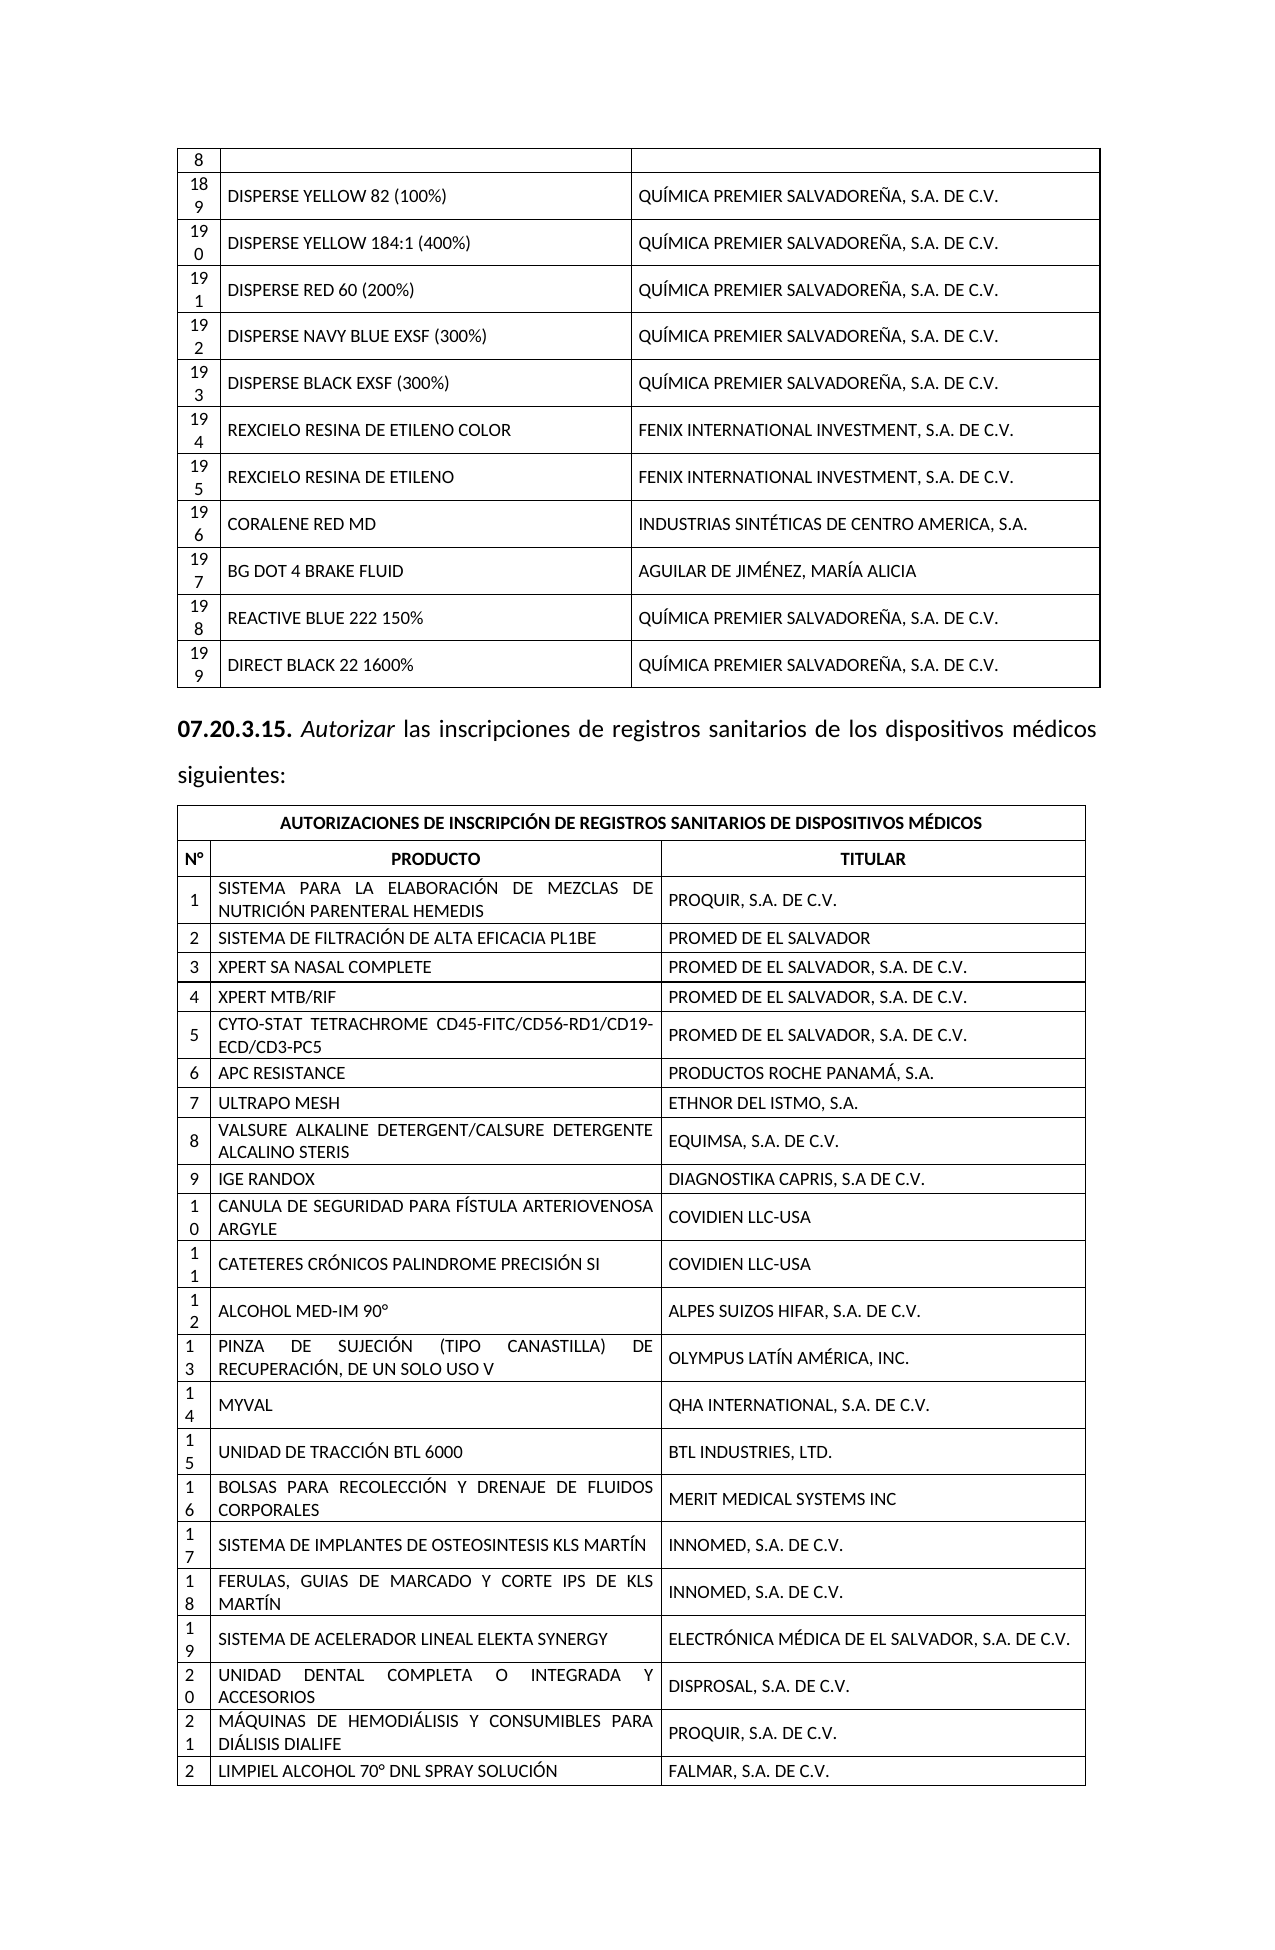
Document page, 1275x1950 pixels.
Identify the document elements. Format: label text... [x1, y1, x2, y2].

table_cell QHA INTERNATIONAL, S.A. DE C.V. [662, 1382, 1085, 1427]
table_cell 197 [178, 548, 220, 593]
table_cell 195 [178, 454, 220, 500]
table_cell DISPROSAL, S.A. DE C.V. [662, 1663, 1085, 1709]
table_cell 192 [178, 313, 220, 359]
table_cell PRODUCTOS ROCHE PANAMÁ, S.A. [662, 1059, 1085, 1087]
table_cell QUÍMICA PREMIER SALVADOREÑA, S.A. DE C.V. [632, 313, 1099, 359]
table_cell ETHNOR DEL ISTMO, S.A. [662, 1088, 1085, 1117]
table_cell 198 [178, 595, 220, 640]
table_cell MÁQUINAS DE HEMODIÁLISIS Y CONSUMIBLES PARA DIÁLISIS DIALIFE [211, 1710, 661, 1756]
table_cell 15 [178, 1429, 210, 1474]
table_header AUTORIZACIONES DE INSCRIPCIÓN DE REGISTROS SANITARIOS DE DISPOSITIVOS MÉDICOS [178, 806, 1085, 840]
table_cell 1 [178, 877, 210, 922]
table_cell 193 [178, 360, 220, 406]
table_cell 2 [178, 924, 210, 952]
table_cell BOLSAS PARA RECOLECCIÓN Y DRENAJE DE FLUIDOS CORPORALES [211, 1475, 661, 1521]
table_cell XPERT MTB/RIF [211, 983, 661, 1011]
table_cell BTL INDUSTRIES, LTD. [662, 1429, 1085, 1474]
table_cell QUÍMICA PREMIER SALVADOREÑA, S.A. DE C.V. [632, 266, 1099, 312]
table_cell FENIX INTERNATIONAL INVESTMENT, S.A. DE C.V. [632, 454, 1099, 500]
table_cell 12 [178, 1288, 210, 1334]
table_cell INDUSTRIAS SINTÉTICAS DE CENTRO AMERICA, S.A. [632, 501, 1099, 547]
table_cell CORALENE RED MD [221, 501, 631, 547]
table_cell 7 [178, 1088, 210, 1117]
table_cell 10 [178, 1194, 210, 1240]
table_cell 8 [178, 1118, 210, 1163]
table_cell DISPERSE YELLOW 184:1 (400%) [221, 220, 631, 265]
table_cell 3 [178, 953, 210, 981]
table_cell MERIT MEDICAL SYSTEMS INC [662, 1475, 1085, 1521]
table_cell INNOMED, S.A. DE C.V. [662, 1569, 1085, 1615]
table_cell EQUIMSA, S.A. DE C.V. [662, 1118, 1085, 1163]
table_cell PROMED DE EL SALVADOR [662, 924, 1085, 952]
table_cell 13 [178, 1335, 210, 1381]
table_cell 21 [178, 1710, 210, 1756]
table_cell BG DOT 4 BRAKE FLUID [221, 548, 631, 593]
table_cell SISTEMA DE IMPLANTES DE OSTEOSINTESIS KLS MARTÍN [211, 1522, 661, 1568]
table_cell 190 [178, 220, 220, 265]
table_cell 20 [178, 1663, 210, 1709]
table_cell QUÍMICA PREMIER SALVADOREÑA, S.A. DE C.V. [632, 173, 1099, 218]
table_cell ULTRAPO MESH [211, 1088, 661, 1117]
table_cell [662, 1757, 1085, 1785]
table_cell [211, 1757, 661, 1785]
table_cell UNIDAD DENTAL COMPLETA O INTEGRADA Y ACCESORIOS [211, 1663, 661, 1709]
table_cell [221, 149, 631, 172]
table_cell APC RESISTANCE [211, 1059, 661, 1087]
table_cell PROMED DE EL SALVADOR, S.A. DE C.V. [662, 953, 1085, 981]
table_cell QUÍMICA PREMIER SALVADOREÑA, S.A. DE C.V. [632, 360, 1099, 406]
table_cell 191 [178, 266, 220, 312]
table_cell AGUILAR DE JIMÉNEZ, MARÍA ALICIA [632, 548, 1099, 593]
table_cell N° [178, 841, 210, 876]
table_cell REXCIELO RESINA DE ETILENO COLOR [221, 407, 631, 453]
table_cell UNIDAD DE TRACCIÓN BTL 6000 [211, 1429, 661, 1474]
table_cell 5 [178, 1012, 210, 1058]
table_cell 4 [178, 983, 210, 1011]
table_cell 196 [178, 501, 220, 547]
table_cell SISTEMA DE ACELERADOR LINEAL ELEKTA SYNERGY [211, 1616, 661, 1662]
table_cell 16 [178, 1475, 210, 1521]
table_cell 188 [178, 149, 220, 172]
table_cell DISPERSE NAVY BLUE EXSF (300%) [221, 313, 631, 359]
table_cell 199 [178, 641, 220, 687]
table_cell XPERT SA NASAL COMPLETE [211, 953, 661, 981]
table_cell FERULAS, GUIAS DE MARCADO Y CORTE IPS DE KLS MARTÍN [211, 1569, 661, 1615]
table_cell SISTEMA DE FILTRACIÓN DE ALTA EFICACIA PL1BE [211, 924, 661, 952]
table_cell DIRECT BLACK 22 1600% [221, 641, 631, 687]
table_cell DISPERSE RED 60 (200%) [221, 266, 631, 312]
table_cell DISPERSE YELLOW 82 (100%) [221, 173, 631, 218]
table_cell 14 [178, 1382, 210, 1427]
table_cell DISPERSE BLACK EXSF (300%) [221, 360, 631, 406]
table_cell PROMED DE EL SALVADOR, S.A. DE C.V. [662, 1012, 1085, 1058]
table_cell QUÍMICA PREMIER SALVADOREÑA, S.A. DE C.V. [632, 641, 1099, 687]
table_cell 9 [178, 1165, 210, 1193]
table_cell CANULA DE SEGURIDAD PARA FÍSTULA ARTERIOVENOSA ARGYLE [211, 1194, 661, 1240]
table_cell 22 [178, 1757, 210, 1785]
table_cell 18 [178, 1569, 210, 1615]
table_cell PROQUIR, S.A. DE C.V. [662, 1710, 1085, 1756]
table_cell 19 [178, 1616, 210, 1662]
table_cell SISTEMA PARA LA ELABORACIÓN DE MEZCLAS DE NUTRICIÓN PARENTERAL HEMEDIS [211, 877, 661, 922]
table_cell OLYMPUS LATÍN AMÉRICA, INC. [662, 1335, 1085, 1381]
table_cell DIAGNOSTIKA CAPRIS, S.A DE C.V. [662, 1165, 1085, 1193]
table_cell PROQUIR, S.A. DE C.V. [662, 877, 1085, 922]
table_cell TITULAR [662, 841, 1085, 876]
table_cell DIBARSA, DE C.V. [632, 149, 1099, 172]
table_cell 6 [178, 1059, 210, 1087]
table_cell COVIDIEN LLC-USA [662, 1194, 1085, 1240]
text 07.20.3.15. Autorizar las inscripciones de registros sanitarios de los dispositivos médicos siguientes: [177, 713, 1098, 789]
table_cell REACTIVE BLUE 222 150% [221, 595, 631, 640]
table_cell PINZA DE SUJECIÓN (TIPO CANASTILLA) DE RECUPERACIÓN, DE UN SOLO USO V [211, 1335, 661, 1381]
table_cell 11 [178, 1241, 210, 1287]
table_cell ALPES SUIZOS HIFAR, S.A. DE C.V. [662, 1288, 1085, 1334]
table_cell PRODUCTO [211, 841, 661, 876]
table_cell PROMED DE EL SALVADOR, S.A. DE C.V. [662, 983, 1085, 1011]
table_cell 194 [178, 407, 220, 453]
table_cell CATETERES CRÓNICOS PALINDROME PRECISIÓN SI [211, 1241, 661, 1287]
table_cell INNOMED, S.A. DE C.V. [662, 1522, 1085, 1568]
table_cell QUÍMICA PREMIER SALVADOREÑA, S.A. DE C.V. [632, 220, 1099, 265]
table_cell ALCOHOL MED-IM 90° [211, 1288, 661, 1334]
table_cell IGE RANDOX [211, 1165, 661, 1193]
table_cell 17 [178, 1522, 210, 1568]
table_cell CYTO-STAT TETRACHROME CD45-FITC/CD56-RD1/CD19-ECD/CD3-PC5 [211, 1012, 661, 1058]
table_cell FENIX INTERNATIONAL INVESTMENT, S.A. DE C.V. [632, 407, 1099, 453]
table_cell QUÍMICA PREMIER SALVADOREÑA, S.A. DE C.V. [632, 595, 1099, 640]
table_cell 189 [178, 173, 220, 218]
table_cell ELECTRÓNICA MÉDICA DE EL SALVADOR, S.A. DE C.V. [662, 1616, 1085, 1662]
table_cell REXCIELO RESINA DE ETILENO [221, 454, 631, 500]
table_cell VALSURE ALKALINE DETERGENT/CALSURE DETERGENTE ALCALINO STERIS [211, 1118, 661, 1163]
table_cell MYVAL [211, 1382, 661, 1427]
table_cell COVIDIEN LLC-USA [662, 1241, 1085, 1287]
